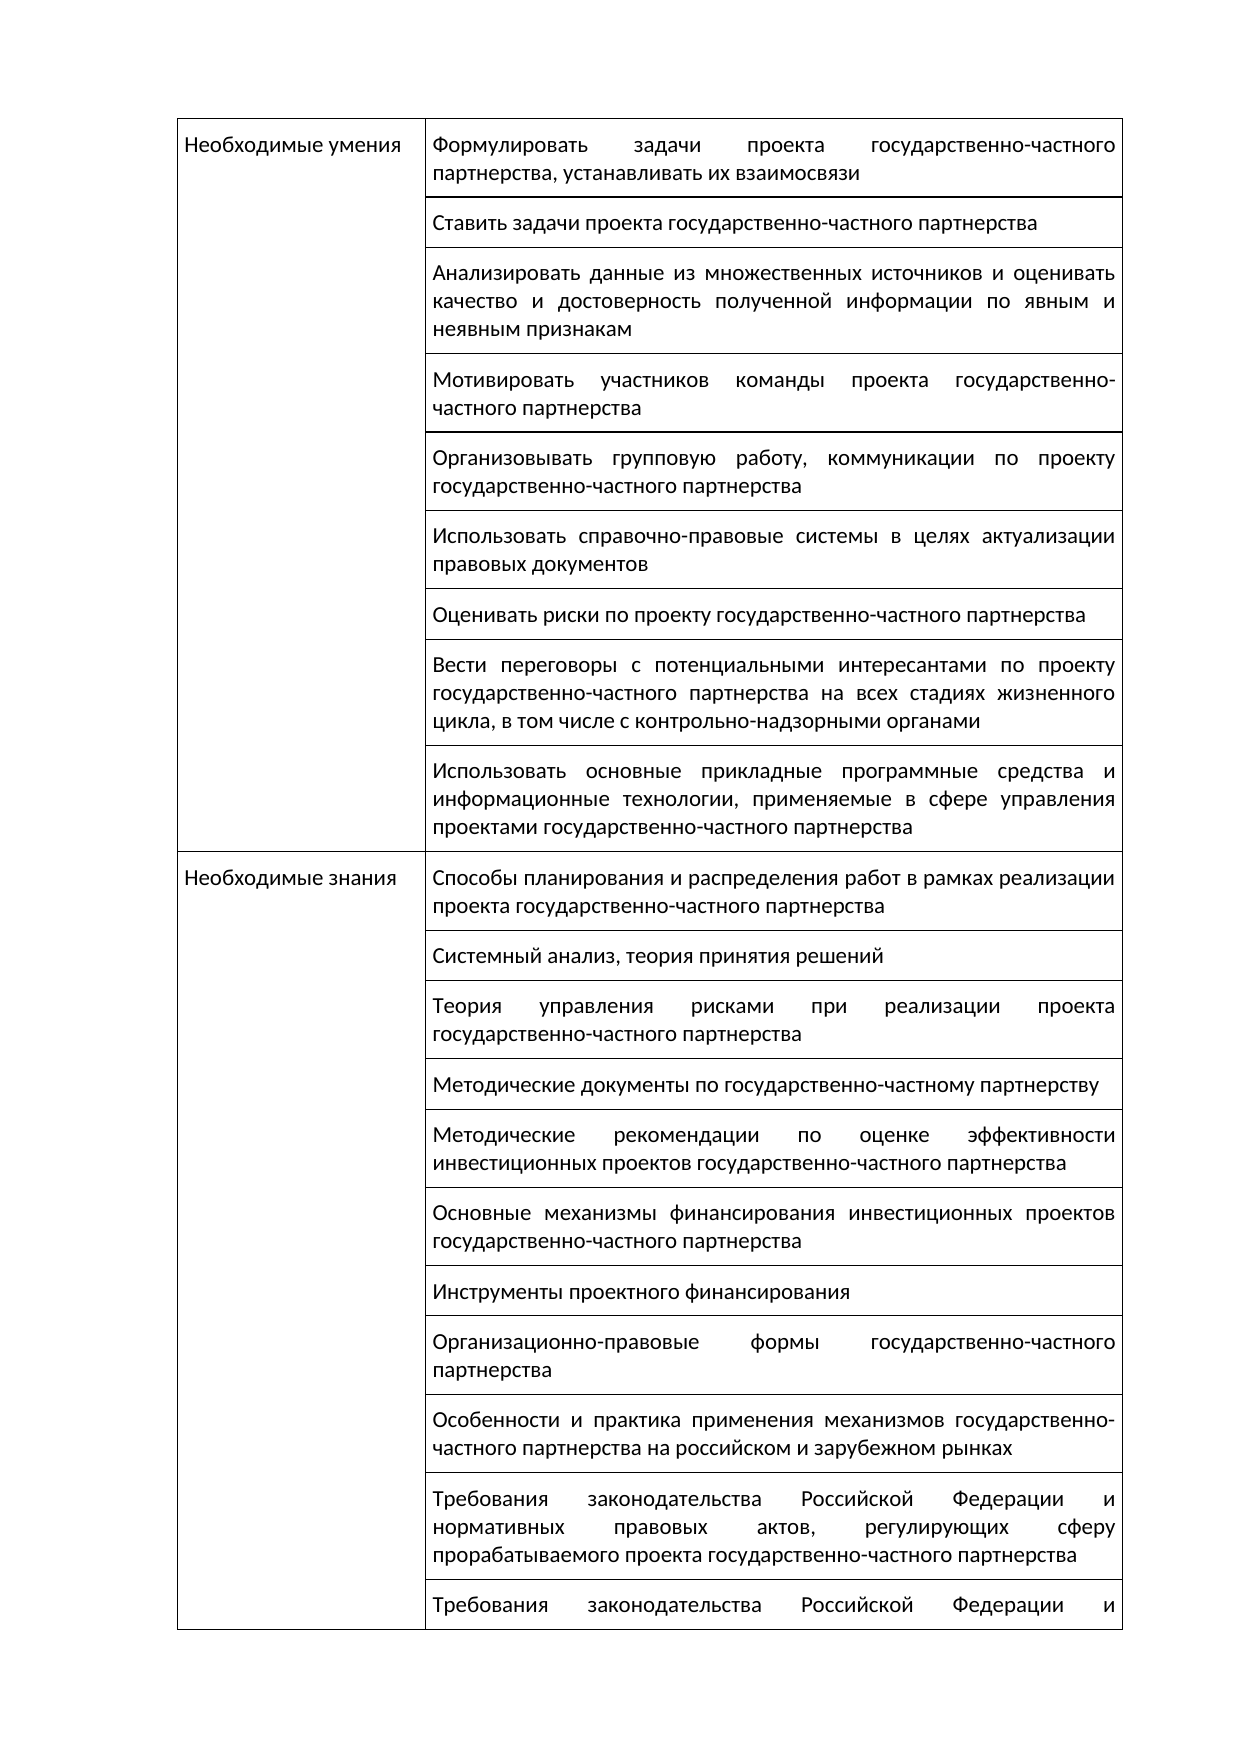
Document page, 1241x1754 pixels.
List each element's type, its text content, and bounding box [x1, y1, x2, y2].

table_cell Использовать основные прикладные программные средства и информационные технологии, применяемые в сфере управления проектами государственно-частного партнерства [426, 746, 1122, 851]
table_cell Необходимые знания [178, 852, 425, 1629]
table_cell Анализировать данные из множественных источников и оценивать качество и достоверность полученной информации по явным и неявным признакам [426, 248, 1122, 353]
table_cell Вести переговоры с потенциальными интересантами по проекту государственно-частного партнерства на всех стадиях жизненного цикла, в том числе с контрольно-надзорными органами [426, 640, 1122, 745]
table_cell Оценивать риски по проекту государственно-частного партнерства [426, 589, 1122, 638]
table_cell Методические рекомендации по оценке эффективности инвестиционных проектов государственно-частного партнерства [426, 1110, 1122, 1187]
table_cell Требования законодательства Российской Федерации и нормативных правовых актов, регулирующих сферу прорабатываемого проекта государственно-частного партнерства [426, 1473, 1122, 1578]
table_cell Теория управления рисками при реализации проекта государственно-частного партнерства [426, 981, 1122, 1058]
table_cell Инструменты проектного финансирования [426, 1266, 1122, 1315]
table_cell Необходимые умения [178, 119, 425, 851]
table_cell Организовывать групповую работу, коммуникации по проекту государственно-частного партнерства [426, 433, 1122, 510]
table_cell Организационно-правовые формы государственно-частного партнерства [426, 1316, 1122, 1394]
table_cell Способы планирования и распределения работ в рамках реализации проекта государственно-частного партнерства [426, 852, 1122, 929]
table_cell Формулировать задачи проекта государственно-частного партнерства, устанавливать их взаимосвязи [426, 119, 1122, 196]
table_cell Основные механизмы финансирования инвестиционных проектов государственно-частного партнерства [426, 1188, 1122, 1265]
table_cell Мотивировать участников команды проекта государственно-частного партнерства [426, 354, 1122, 431]
table_cell Особенности и практика применения механизмов государственно-частного партнерства на российском и зарубежном рынках [426, 1395, 1122, 1472]
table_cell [426, 1580, 1122, 1629]
table_cell Ставить задачи проекта государственно-частного партнерства [426, 198, 1122, 247]
table_cell Использовать справочно-правовые системы в целях актуализации правовых документов [426, 511, 1122, 588]
table_cell Системный анализ, теория принятия решений [426, 931, 1122, 980]
table_cell Методические документы по государственно-частному партнерству [426, 1059, 1122, 1108]
